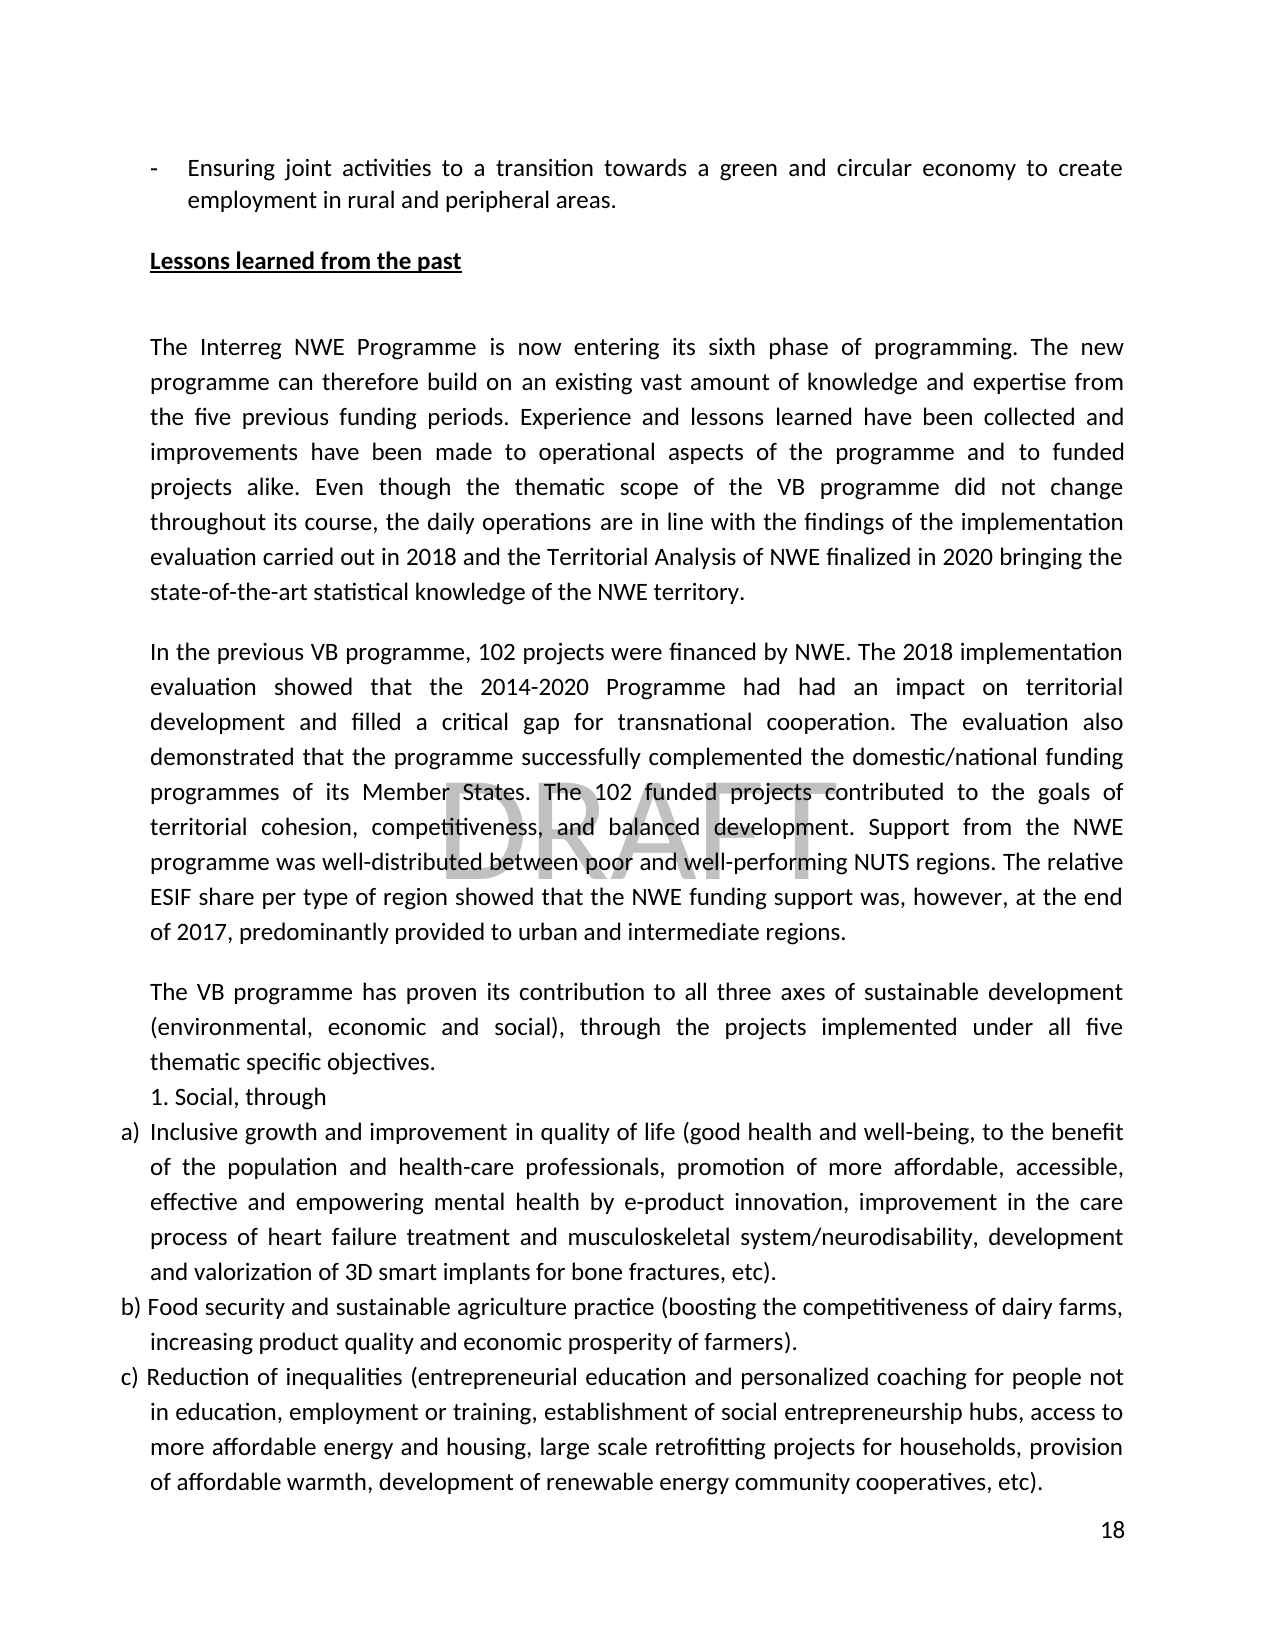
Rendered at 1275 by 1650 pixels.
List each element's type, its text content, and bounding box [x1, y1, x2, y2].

list Ensuring joint activities to a transition towards a green and circular economy to create employment in rural and peripheral areas. [150, 150, 1125, 214]
text Lessons learned from the past [150, 245, 1125, 276]
